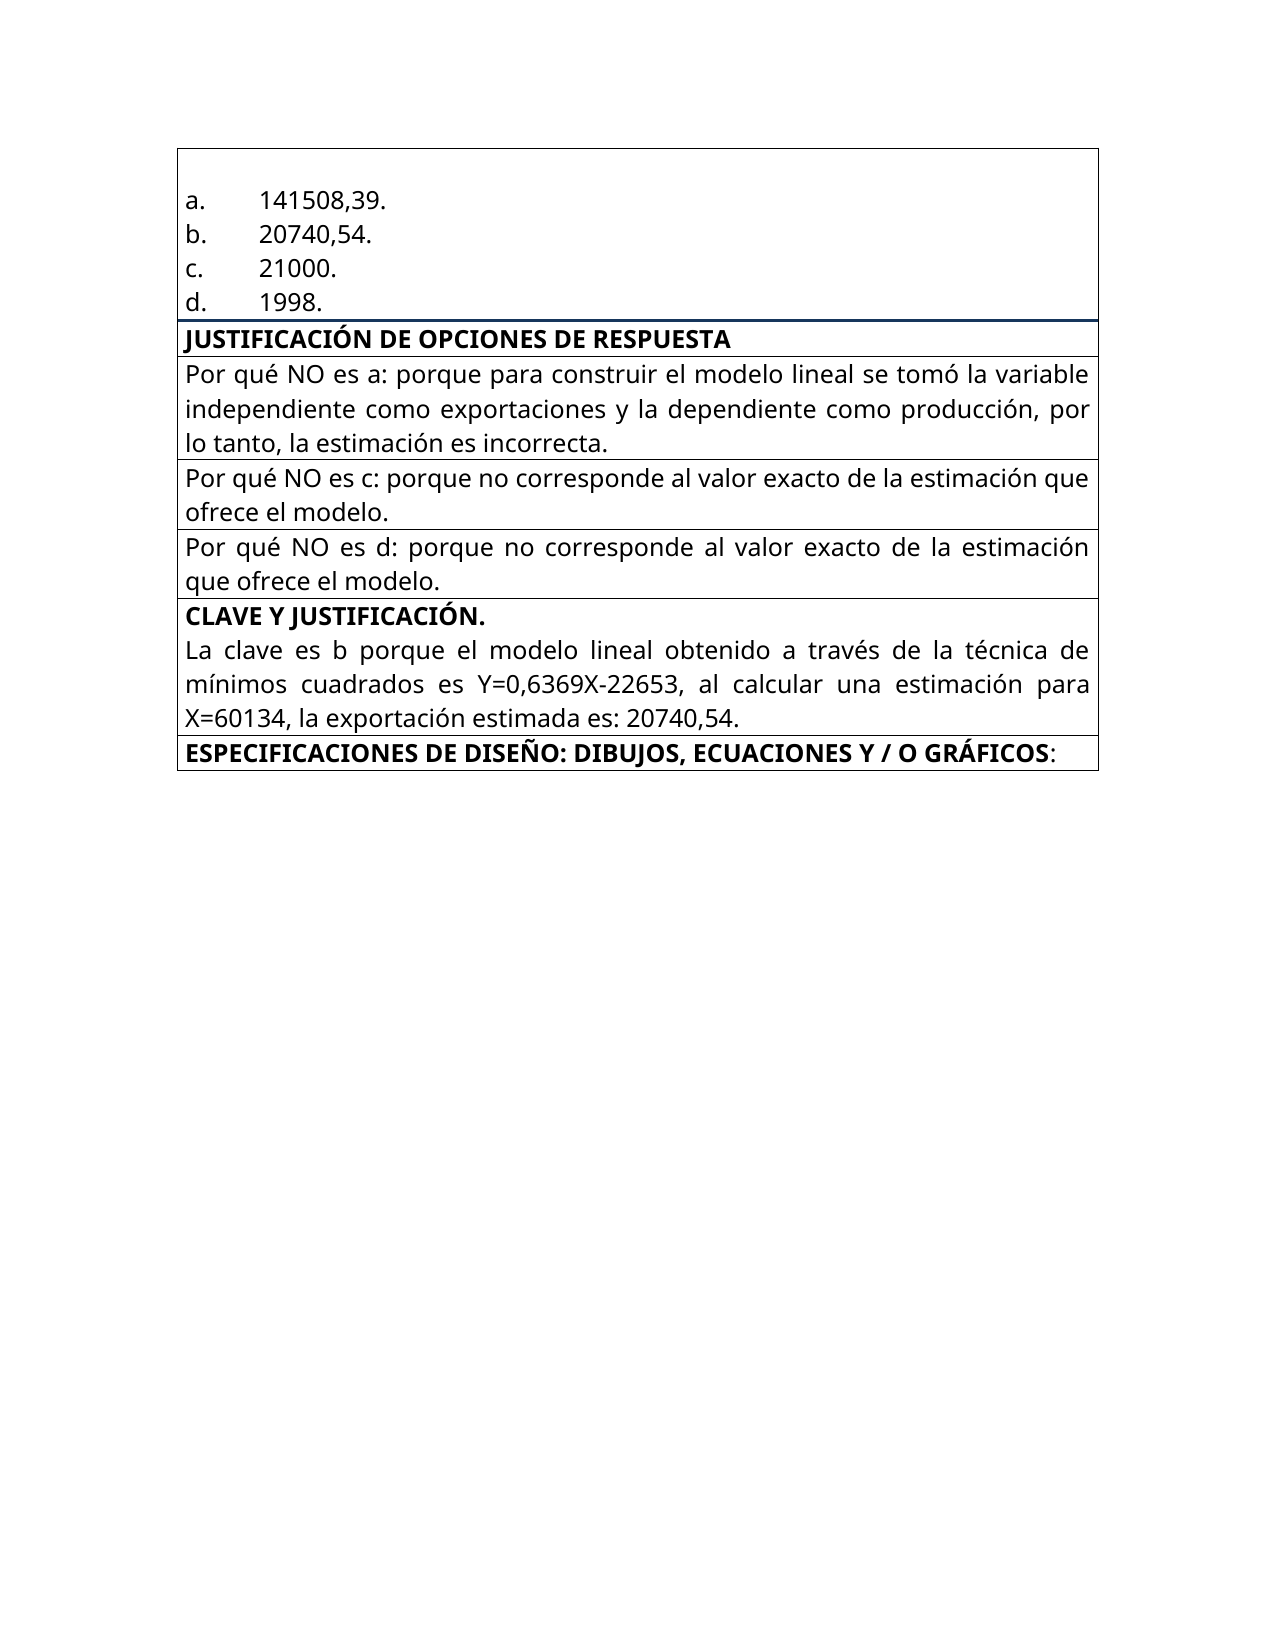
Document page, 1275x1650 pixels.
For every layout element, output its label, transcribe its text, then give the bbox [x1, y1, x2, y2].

table_cell ESPECIFICACIONES DE DISEÑO: DIBUJOS, ECUACIONES Y / O GRÁFICOS: [178, 736, 1098, 770]
table_cell JUSTIFICACIÓN DE OPCIONES DE RESPUESTA [178, 322, 1098, 356]
table_cell CLAVE Y JUSTIFICACIÓN. La clave es b porque el modelo lineal obtenido a través de la técnica de mínimos cuadrados es Y=0,6369X-22653, al calcular una estimación para X=60134, la exportación estimada es: 20740,54. [178, 599, 1098, 735]
table_cell Por qué NO es a: porque para construir el modelo lineal se tomó la variable independiente como exportaciones y la dependiente como producción, por lo tanto, la estimación es incorrecta. [178, 357, 1098, 459]
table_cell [178, 149, 1098, 319]
table_cell Por qué NO es d: porque no corresponde al valor exacto de la estimación que ofrece el modelo. [178, 530, 1098, 598]
table_cell Por qué NO es c: porque no corresponde al valor exacto de la estimación que ofrece el modelo. [178, 460, 1098, 528]
